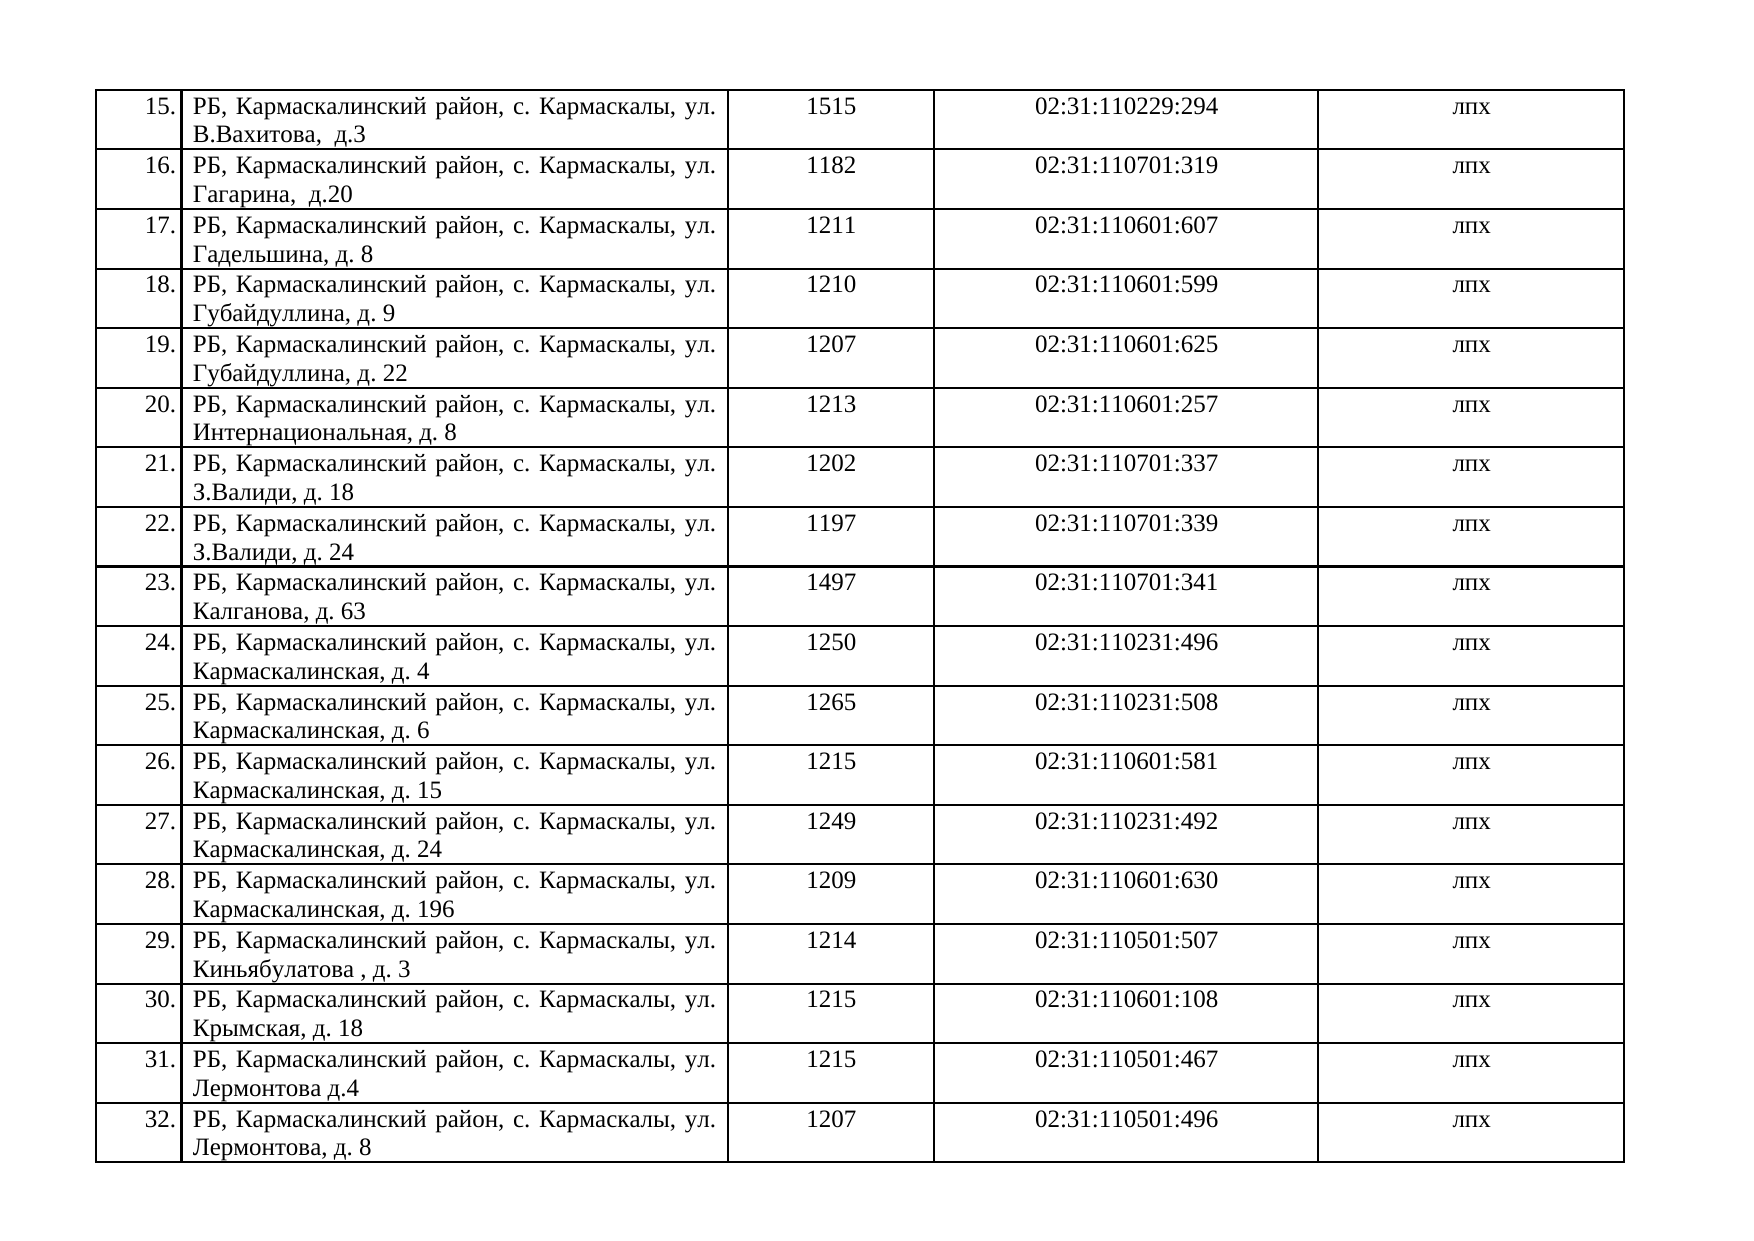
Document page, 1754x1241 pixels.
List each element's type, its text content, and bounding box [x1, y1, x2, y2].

table_cell [97, 746, 180, 804]
table_cell 02:31:110231:492 [935, 806, 1317, 863]
table_cell 02:31:110501:507 [935, 925, 1317, 982]
table_cell 02:31:110601:599 [935, 270, 1317, 327]
table_cell РБ, Кармаскалинский район, с. Кармаскалы, ул. Кармаскалинская, д. 196 [183, 865, 727, 923]
table_cell 02:31:110501:467 [935, 1044, 1317, 1102]
table_cell РБ, Кармаскалинский район, с. Кармаскалы, ул. В.Вахитова, д.3 [183, 91, 727, 148]
table_cell 1202 [729, 448, 933, 506]
table_cell лпх [1319, 746, 1623, 804]
table_cell 1249 [729, 806, 933, 863]
table_cell 1515 [729, 91, 933, 148]
table_cell лпх [1319, 568, 1623, 625]
table_cell 02:31:110701:337 [935, 448, 1317, 506]
table_cell 1265 [729, 687, 933, 744]
table_cell 02:31:110701:319 [935, 150, 1317, 208]
table_cell [97, 985, 180, 1042]
table_cell РБ, Кармаскалинский район, с. Кармаскалы, ул. Крымская, д. 18 [183, 985, 727, 1042]
table_cell 1211 [729, 210, 933, 267]
table_cell РБ, Кармаскалинский район, с. Кармаскалы, ул. З.Валиди, д. 24 [183, 508, 727, 565]
table_cell 02:31:110501:496 [935, 1104, 1317, 1161]
table_cell [97, 865, 180, 923]
table_cell 1210 [729, 270, 933, 327]
table_cell лпх [1319, 806, 1623, 863]
table_cell [97, 627, 180, 684]
table_cell [97, 1044, 180, 1102]
table_cell 02:31:110231:508 [935, 687, 1317, 744]
table_cell [97, 91, 180, 148]
table_cell лпх [1319, 1044, 1623, 1102]
table_cell лпх [1319, 508, 1623, 565]
table_cell лпх [1319, 865, 1623, 923]
table_cell 02:31:110229:294 [935, 91, 1317, 148]
table_cell 1209 [729, 865, 933, 923]
table_cell [97, 270, 180, 327]
table_cell РБ, Кармаскалинский район, с. Кармаскалы, ул. Киньябулатова , д. 3 [183, 925, 727, 982]
table_cell 02:31:110601:108 [935, 985, 1317, 1042]
table_cell 02:31:110601:581 [935, 746, 1317, 804]
table_cell лпх [1319, 150, 1623, 208]
table_cell 1207 [729, 329, 933, 387]
table_cell [97, 448, 180, 506]
table_cell РБ, Кармаскалинский район, с. Кармаскалы, ул. Кармаскалинская, д. 6 [183, 687, 727, 744]
table_cell [97, 568, 180, 625]
table_cell 1250 [729, 627, 933, 684]
table_cell лпх [1319, 985, 1623, 1042]
table_cell 02:31:110601:630 [935, 865, 1317, 923]
table_cell 1215 [729, 985, 933, 1042]
table_cell 1213 [729, 389, 933, 446]
table_cell 02:31:110601:625 [935, 329, 1317, 387]
table_cell [97, 687, 180, 744]
table_cell [97, 925, 180, 982]
table_cell [97, 150, 180, 208]
table_cell [97, 806, 180, 863]
table_cell лпх [1319, 627, 1623, 684]
table_cell РБ, Кармаскалинский район, с. Кармаскалы, ул. Губайдуллина, д. 9 [183, 270, 727, 327]
table_cell лпх [1319, 210, 1623, 267]
table_cell лпх [1319, 270, 1623, 327]
table_cell лпх [1319, 389, 1623, 446]
table_cell [97, 329, 180, 387]
table_cell [97, 389, 180, 446]
table_cell 1207 [729, 1104, 933, 1161]
table_cell лпх [1319, 91, 1623, 148]
table_cell РБ, Кармаскалинский район, с. Кармаскалы, ул. Гадельшина, д. 8 [183, 210, 727, 267]
table_cell 02:31:110231:496 [935, 627, 1317, 684]
table_cell лпх [1319, 925, 1623, 982]
table_cell РБ, Кармаскалинский район, с. Кармаскалы, ул. Гагарина, д.20 [183, 150, 727, 208]
table_cell 02:31:110601:257 [935, 389, 1317, 446]
table_cell 1197 [729, 508, 933, 565]
table_cell [97, 1104, 180, 1161]
table_cell РБ, Кармаскалинский район, с. Кармаскалы, ул. Кармаскалинская, д. 24 [183, 806, 727, 863]
table_cell 1497 [729, 568, 933, 625]
table_cell 1182 [729, 150, 933, 208]
table_cell лпх [1319, 687, 1623, 744]
table_cell РБ, Кармаскалинский район, с. Кармаскалы, ул. Губайдуллина, д. 22 [183, 329, 727, 387]
table_cell РБ, Кармаскалинский район, с. Кармаскалы, ул. Кармаскалинская, д. 15 [183, 746, 727, 804]
table_cell РБ, Кармаскалинский район, с. Кармаскалы, ул. Интернациональная, д. 8 [183, 389, 727, 446]
table_cell лпх [1319, 448, 1623, 506]
table_cell 02:31:110701:341 [935, 568, 1317, 625]
table_cell 1215 [729, 1044, 933, 1102]
table_cell 02:31:110701:339 [935, 508, 1317, 565]
table_cell РБ, Кармаскалинский район, с. Кармаскалы, ул. Лермонтова, д. 8 [183, 1104, 727, 1161]
table_cell 1215 [729, 746, 933, 804]
table_cell РБ, Кармаскалинский район, с. Кармаскалы, ул. Лермонтова д.4 [183, 1044, 727, 1102]
table_cell лпх [1319, 329, 1623, 387]
table_cell 1214 [729, 925, 933, 982]
table_cell 02:31:110601:607 [935, 210, 1317, 267]
table_cell лпх [1319, 1104, 1623, 1161]
table_cell РБ, Кармаскалинский район, с. Кармаскалы, ул. З.Валиди, д. 18 [183, 448, 727, 506]
table_cell [97, 508, 180, 565]
table_cell РБ, Кармаскалинский район, с. Кармаскалы, ул. Кармаскалинская, д. 4 [183, 627, 727, 684]
table_cell [97, 210, 180, 267]
table_cell РБ, Кармаскалинский район, с. Кармаскалы, ул. Калганова, д. 63 [183, 568, 727, 625]
